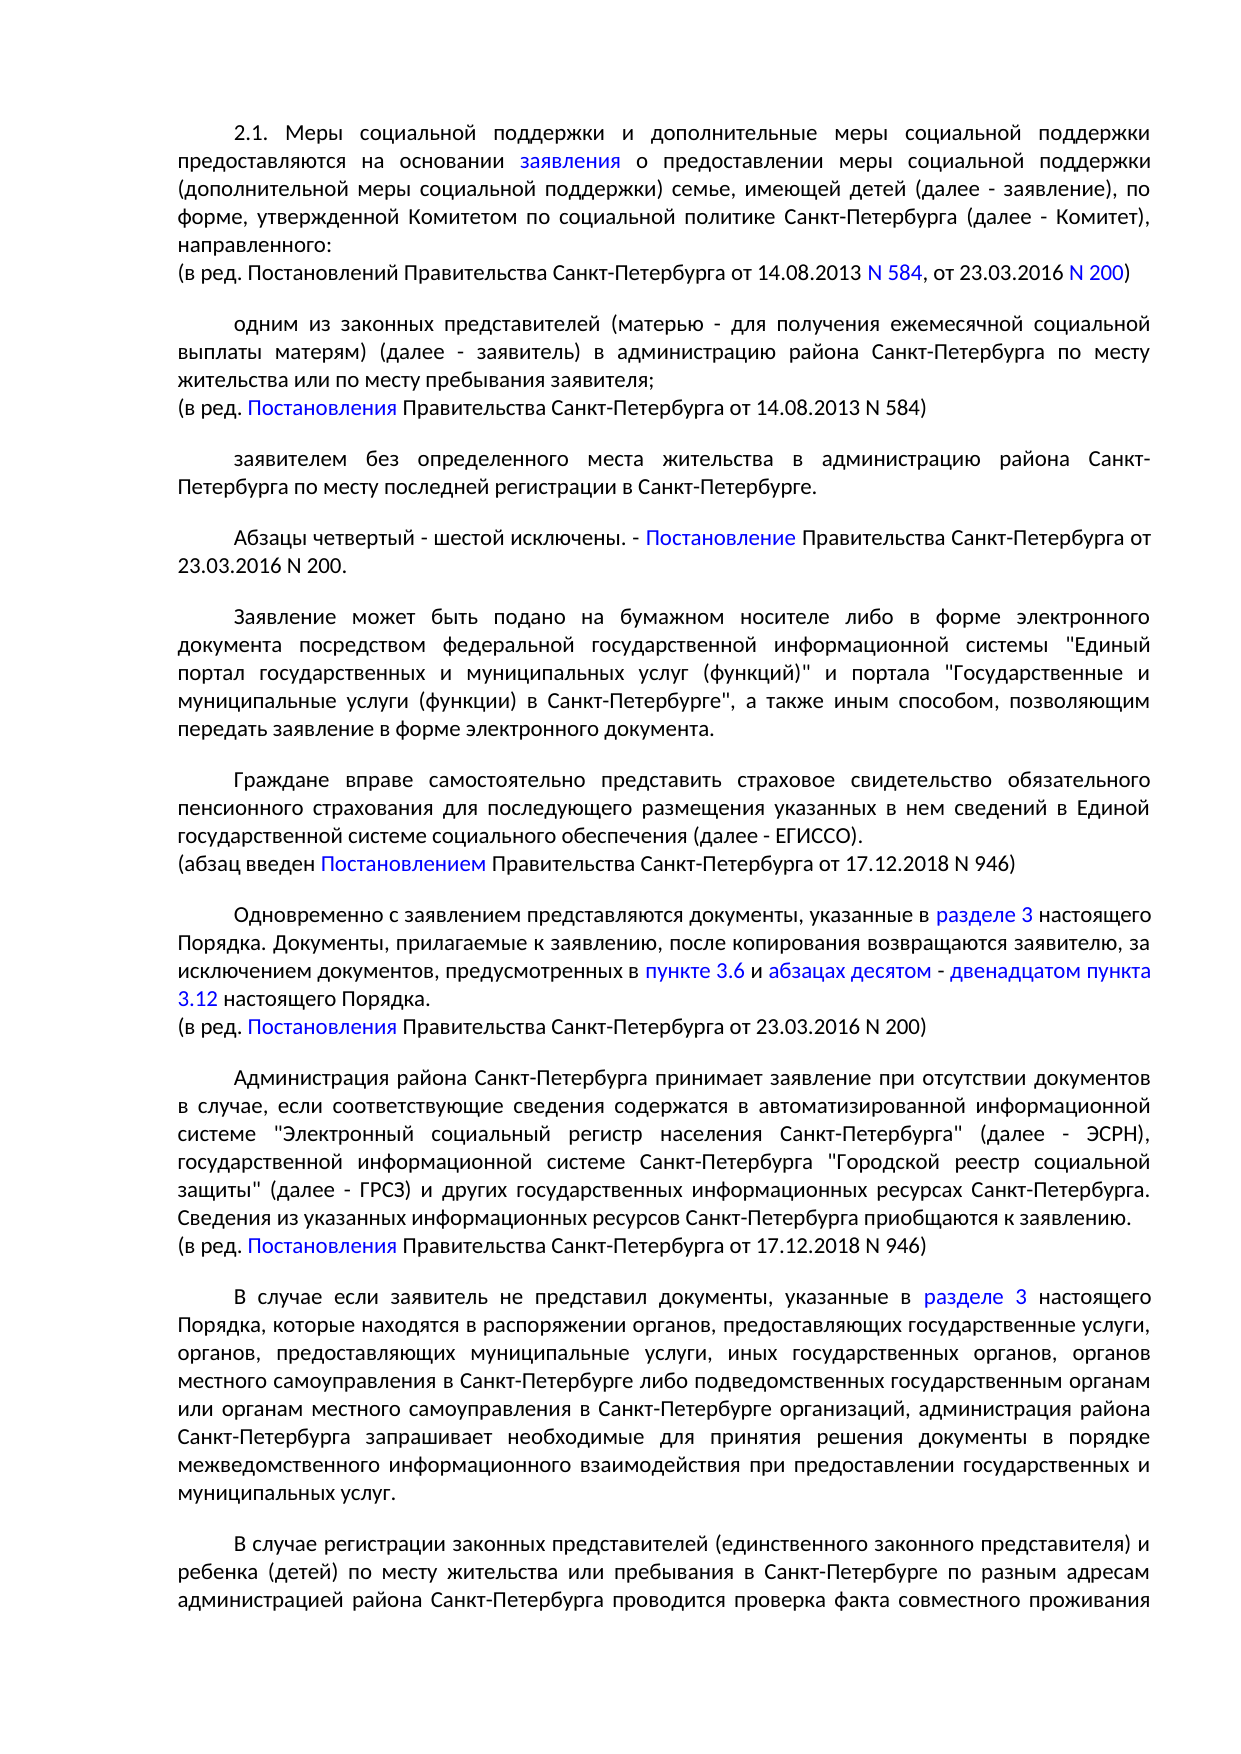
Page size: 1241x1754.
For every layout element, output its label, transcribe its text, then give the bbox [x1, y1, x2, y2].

text (абзац введен Постановлением Правительства Санкт-Петербурга от 17.12.2018 N 946) [177, 849, 1152, 877]
text (в ред. Постановления Правительства Санкт-Петербурга от 17.12.2018 N 946) [177, 1231, 1152, 1259]
text Заявление может быть подано на бумажном носителе либо в форме электронного документа посредством федеральной государственной информационной системы "Единый портал государственных и муниципальных услуг (функций)" и портала "Государственные и муниципальные услуги (функции) в Санкт-Петербурге", а также иным способом, позволяющим передать заявление в форме электронного документа. [177, 602, 1152, 742]
text (в ред. Постановлений Правительства Санкт-Петербурга от 14.08.2013 N 584, от 23.03.2016 N 200) [177, 258, 1152, 286]
text (в ред. Постановления Правительства Санкт-Петербурга от 14.08.2013 N 584) [177, 393, 1152, 421]
text 2.1. Меры социальной поддержки и дополнительные меры социальной поддержки предоставляются на основании заявления о предоставлении меры социальной поддержки (дополнительной меры социальной поддержки) семье, имеющей детей (далее - заявление), по форме, утвержденной Комитетом по социальной политике Санкт-Петербурга (далее - Комитет), направленного: [177, 118, 1152, 258]
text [177, 1529, 1152, 1613]
text Одновременно с заявлением представляются документы, указанные в разделе 3 настоящего Порядка. Документы, прилагаемые к заявлению, после копирования возвращаются заявителю, за исключением документов, предусмотренных в пункте 3.6 и абзацах десятом - двенадцатом пункта 3.12 настоящего Порядка. [177, 900, 1152, 1012]
text Абзацы четвертый - шестой исключены. - Постановление Правительства Санкт-Петербурга от 23.03.2016 N 200. [177, 523, 1152, 579]
text В случае если заявитель не представил документы, указанные в разделе 3 настоящего Порядка, которые находятся в распоряжении органов, предоставляющих государственные услуги, органов, предоставляющих муниципальные услуги, иных государственных органов, органов местного самоуправления в Санкт-Петербурге либо подведомственных государственным органам или органам местного самоуправления в Санкт-Петербурге организаций, администрация района Санкт-Петербурга запрашивает необходимые для принятия решения документы в порядке межведомственного информационного взаимодействия при предоставлении государственных и муниципальных услуг. [177, 1282, 1152, 1506]
text Граждане вправе самостоятельно представить страховое свидетельство обязательного пенсионного страхования для последующего размещения указанных в нем сведений в Единой государственной системе социального обеспечения (далее - ЕГИССО). [177, 765, 1152, 849]
text одним из законных представителей (матерью - для получения ежемесячной социальной выплаты матерям) (далее - заявитель) в администрацию района Санкт-Петербурга по месту жительства или по месту пребывания заявителя; [177, 309, 1152, 393]
text Администрация района Санкт-Петербурга принимает заявление при отсутствии документов в случае, если соответствующие сведения содержатся в автоматизированной информационной системе "Электронный социальный регистр населения Санкт-Петербурга" (далее - ЭСРН), государственной информационной системе Санкт-Петербурга "Городской реестр социальной защиты" (далее - ГРСЗ) и других государственных информационных ресурсах Санкт-Петербурга. Сведения из указанных информационных ресурсов Санкт-Петербурга приобщаются к заявлению. [177, 1063, 1152, 1231]
text (в ред. Постановления Правительства Санкт-Петербурга от 23.03.2016 N 200) [177, 1012, 1152, 1040]
text заявителем без определенного места жительства в администрацию района Санкт-Петербурга по месту последней регистрации в Санкт-Петербурге. [177, 444, 1152, 500]
